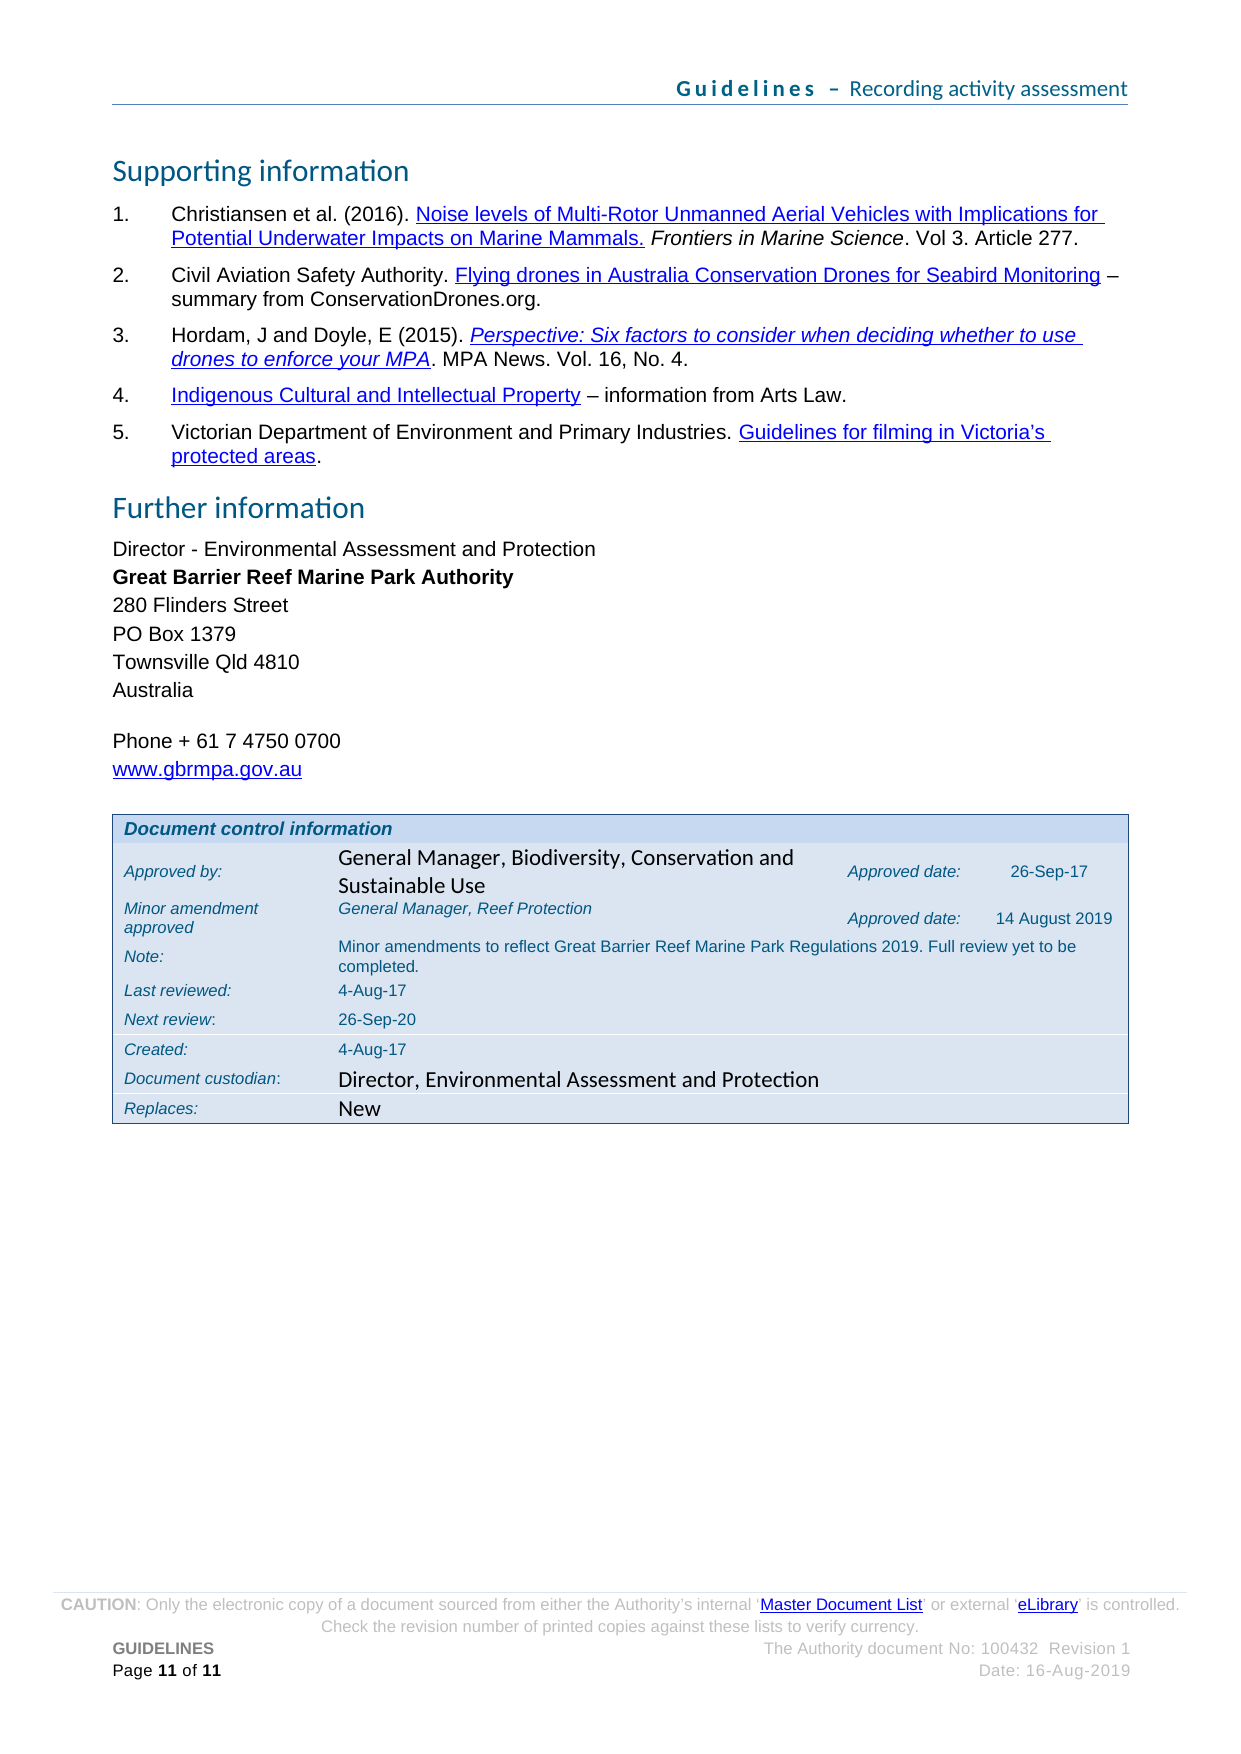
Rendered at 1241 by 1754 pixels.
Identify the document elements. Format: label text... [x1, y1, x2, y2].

table_cell [327, 976, 1128, 1005]
list Civil Aviation Safety Authority. Flying drones in Australia Conservation Drones for Seabird Monitoring – summary from ConservationDrones.org. [112, 262, 1128, 310]
table_cell Note: [113, 937, 327, 976]
picture [200, 1016, 207, 1023]
table_cell General Manager, Reef Protection [327, 899, 836, 937]
table_cell [327, 1064, 1128, 1093]
table_cell [327, 1035, 1128, 1064]
table_cell Approved by: [113, 843, 327, 899]
table_cell Last reviewed: [113, 976, 327, 1005]
text 280 Flinders Street [112, 593, 1128, 617]
table_cell Approved date: [836, 899, 984, 937]
text Director - Environmental Assessment and Protection [112, 537, 1128, 561]
table_cell [327, 843, 836, 899]
picture [728, 943, 734, 952]
table_cell [327, 1005, 1128, 1034]
list Indigenous Cultural and Intellectual Property – information from Arts Law. [112, 383, 1128, 407]
text PO Box 1379 [112, 621, 1128, 645]
table_cell [327, 1094, 1128, 1123]
text www.gbrmpa.gov.au [112, 757, 1128, 781]
subtitle Further information [112, 488, 1128, 527]
subtitle Supporting information [112, 151, 1128, 189]
text Phone + 61 7 4750 0700 [112, 729, 1128, 753]
table_cell Minor amendments to reflect Great Barrier Reef Marine Park Regulations 2019. Full review yet to be completed. [327, 937, 1128, 976]
table_cell 14 August 2019 [984, 899, 1128, 937]
list Christiansen et al. (2016). Noise levels of Multi-Rotor Unmanned Aerial Vehicles with Implications for Potential Underwater Impacts on Marine Mammals. Frontiers in Marine Science. Vol 3. Article 277. [112, 202, 1128, 250]
table_cell Document custodian: [113, 1064, 327, 1093]
table_cell Replaces: [113, 1094, 327, 1123]
table_cell Created: [113, 1035, 327, 1064]
table_cell Minor amendment approved [113, 899, 327, 937]
picture [407, 960, 413, 972]
text Great Barrier Reef Marine Park Authority [112, 565, 1128, 589]
text Townsville Qld 4810 [112, 649, 1128, 673]
text Australia [112, 678, 1128, 702]
table_header Document control information [113, 815, 1128, 843]
table_cell Next review: [113, 1005, 327, 1034]
table_cell Approved date: [836, 843, 999, 899]
list Victorian Department of Environment and Primary Industries. Guidelines for filming in Victoria’s protected areas. [112, 420, 1128, 468]
picture [418, 943, 424, 952]
list Hordam, J and Doyle, E (2015). Perspective: Six factors to consider when deciding whether to use drones to enforce your MPA. MPA News. Vol. 16, No. 4. [112, 323, 1128, 371]
